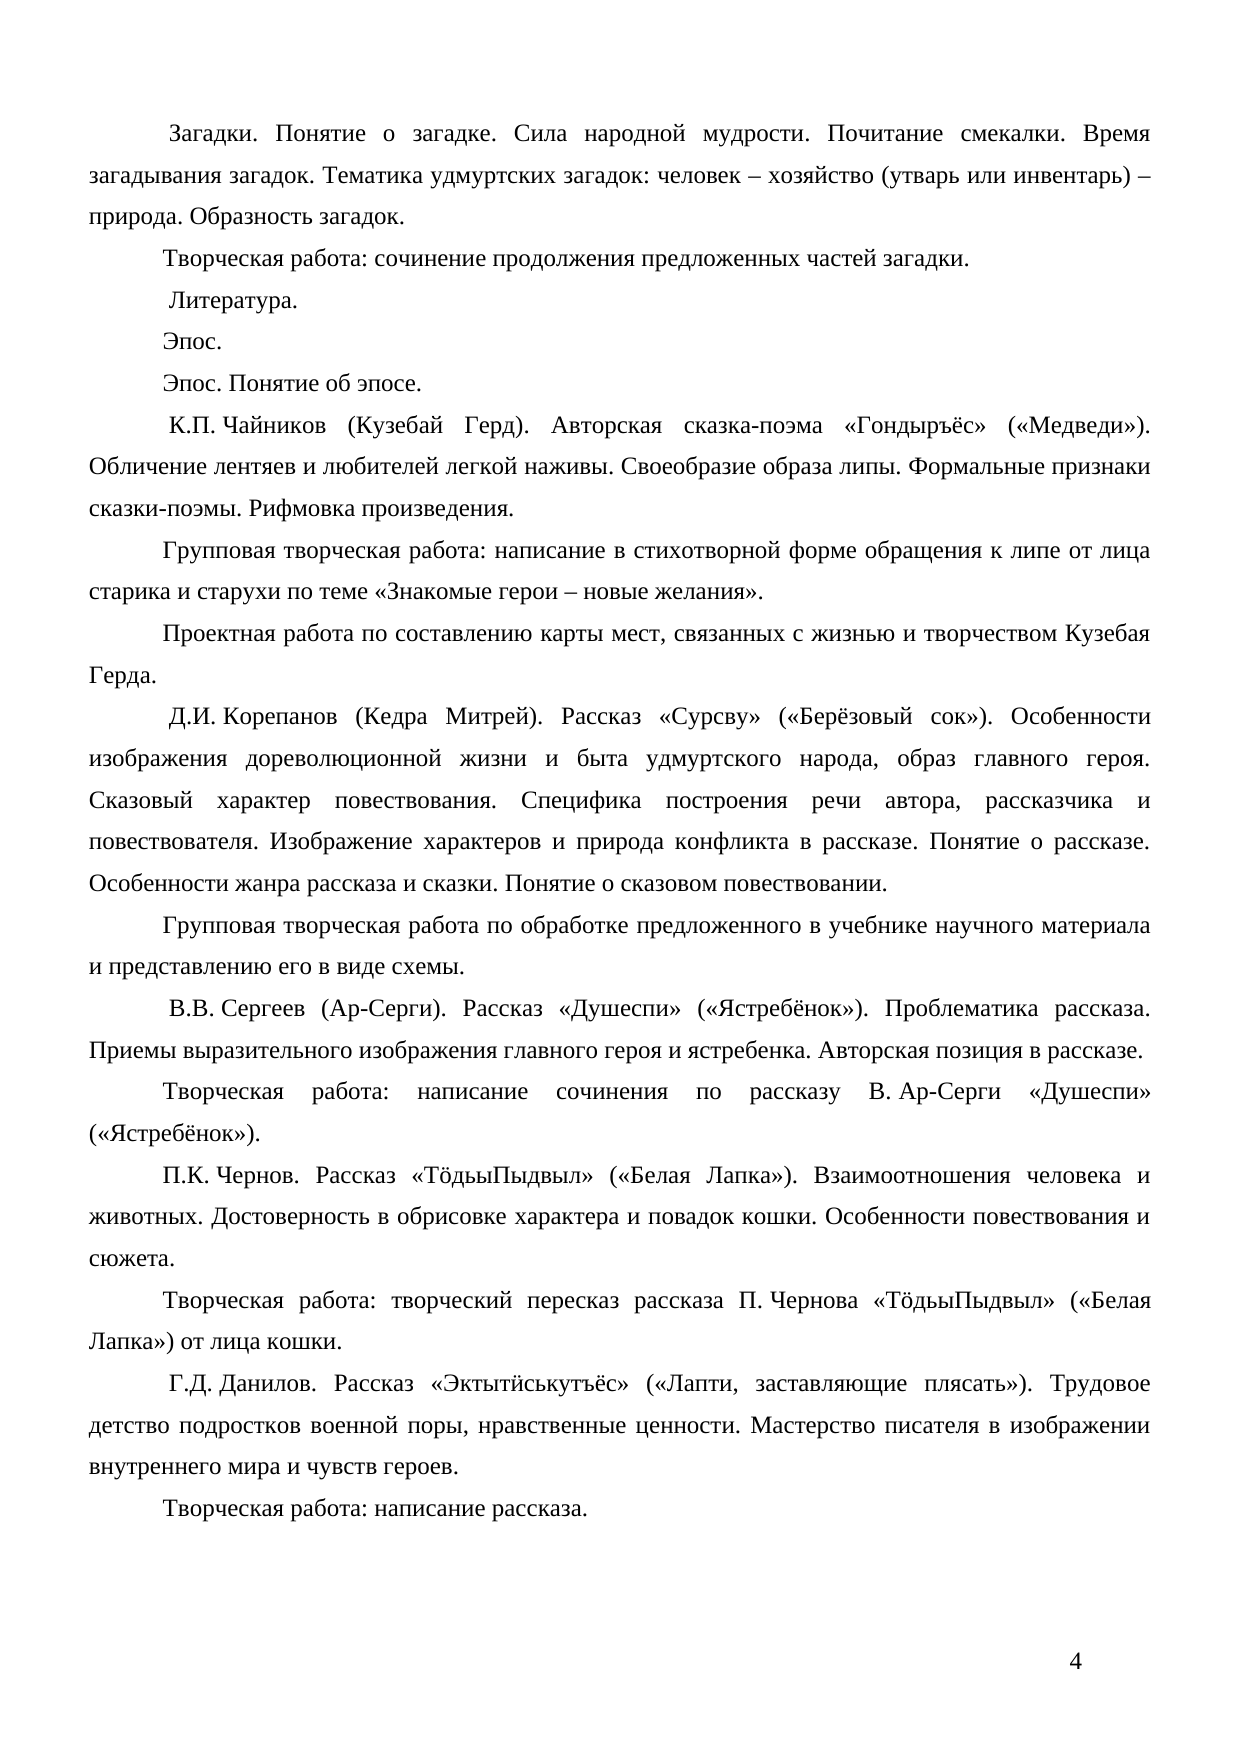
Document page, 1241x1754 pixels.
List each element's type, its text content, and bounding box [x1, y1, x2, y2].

text Групповая творческая работа по обработке предложенного в учебнике научного материала и представлению его в виде схемы. [89, 910, 1152, 980]
text В.В. Сергеев (Ар-Серги). Рассказ «Душеспи» («Ястребёнок»). Проблематика рассказа. Приемы выразительного изображения главного героя и ястребенка. Авторская позиция в рассказе. [89, 993, 1152, 1063]
text Проектная работа по составлению карты мест, связанных с жизнью и творчеством Кузебая Герда. [89, 618, 1152, 688]
text Загадки. Понятие о загадке. Сила народной мудрости. Почитание смекалки. Время загадывания загадок. Тематика удмуртских загадок: человек – хозяйство (утварь или инвентарь) – природа. Образность загадок. [89, 118, 1152, 230]
text Творческая работа: творческий пересказ рассказа П. Чернова «ТӧдьыПыдвыл» («Белая Лапка») от лица кошки. [89, 1285, 1152, 1355]
text Г.Д. Данилов. Рассказ «Эктытӥськутъёс» («Лапти, заставляющие плясать»). Трудовое детство подростков военной поры, нравственные ценности. Мастерство писателя в изображении внутреннего мира и чувств героев. [89, 1368, 1152, 1480]
text К.П. Чайников (Кузебай Герд). Авторская сказка-поэма «Гондыръёс» («Медведи»). Обличение лентяев и любителей легкой наживы. Своеобразие образа липы. Формальные признаки сказки-поэмы. Рифмовка произведения. [89, 410, 1152, 522]
text Литература. [89, 285, 1152, 313]
text Творческая работа: написание сочинения по рассказу В. Ар-Серги «Душеспи» («Ястребёнок»). [89, 1076, 1152, 1147]
text П.К. Чернов. Рассказ «ТӧдьыПыдвыл» («Белая Лапка»). Взаимоотношения человека и животных. Достоверность в обрисовке характера и повадок кошки. Особенности повествования и сюжета. [89, 1160, 1152, 1272]
text Творческая работа: написание рассказа. [89, 1493, 1152, 1522]
text Эпос. [89, 326, 1152, 355]
text Эпос. Понятие об эпосе. [89, 368, 1152, 397]
text Творческая работа: сочинение продолжения предложенных частей загадки. [89, 243, 1152, 272]
text Д.И. Корепанов (Кедра Митрей). Рассказ «Сурсву» («Берёзовый сок»). Особенности изображения дореволюционной жизни и быта удмуртского народа, образ главного героя. Сказовый характер повествования. Специфика построения речи автора, рассказчика и повествователя. Изображение характеров и природа конфликта в рассказе. Понятие о рассказе. Особенности жанра рассказа и сказки. Понятие о сказовом повествовании. [89, 701, 1152, 897]
text Групповая творческая работа: написание в стихотворной форме обращения к липе от лица старика и старухи по теме «Знакомые герои – новые желания». [89, 535, 1152, 605]
